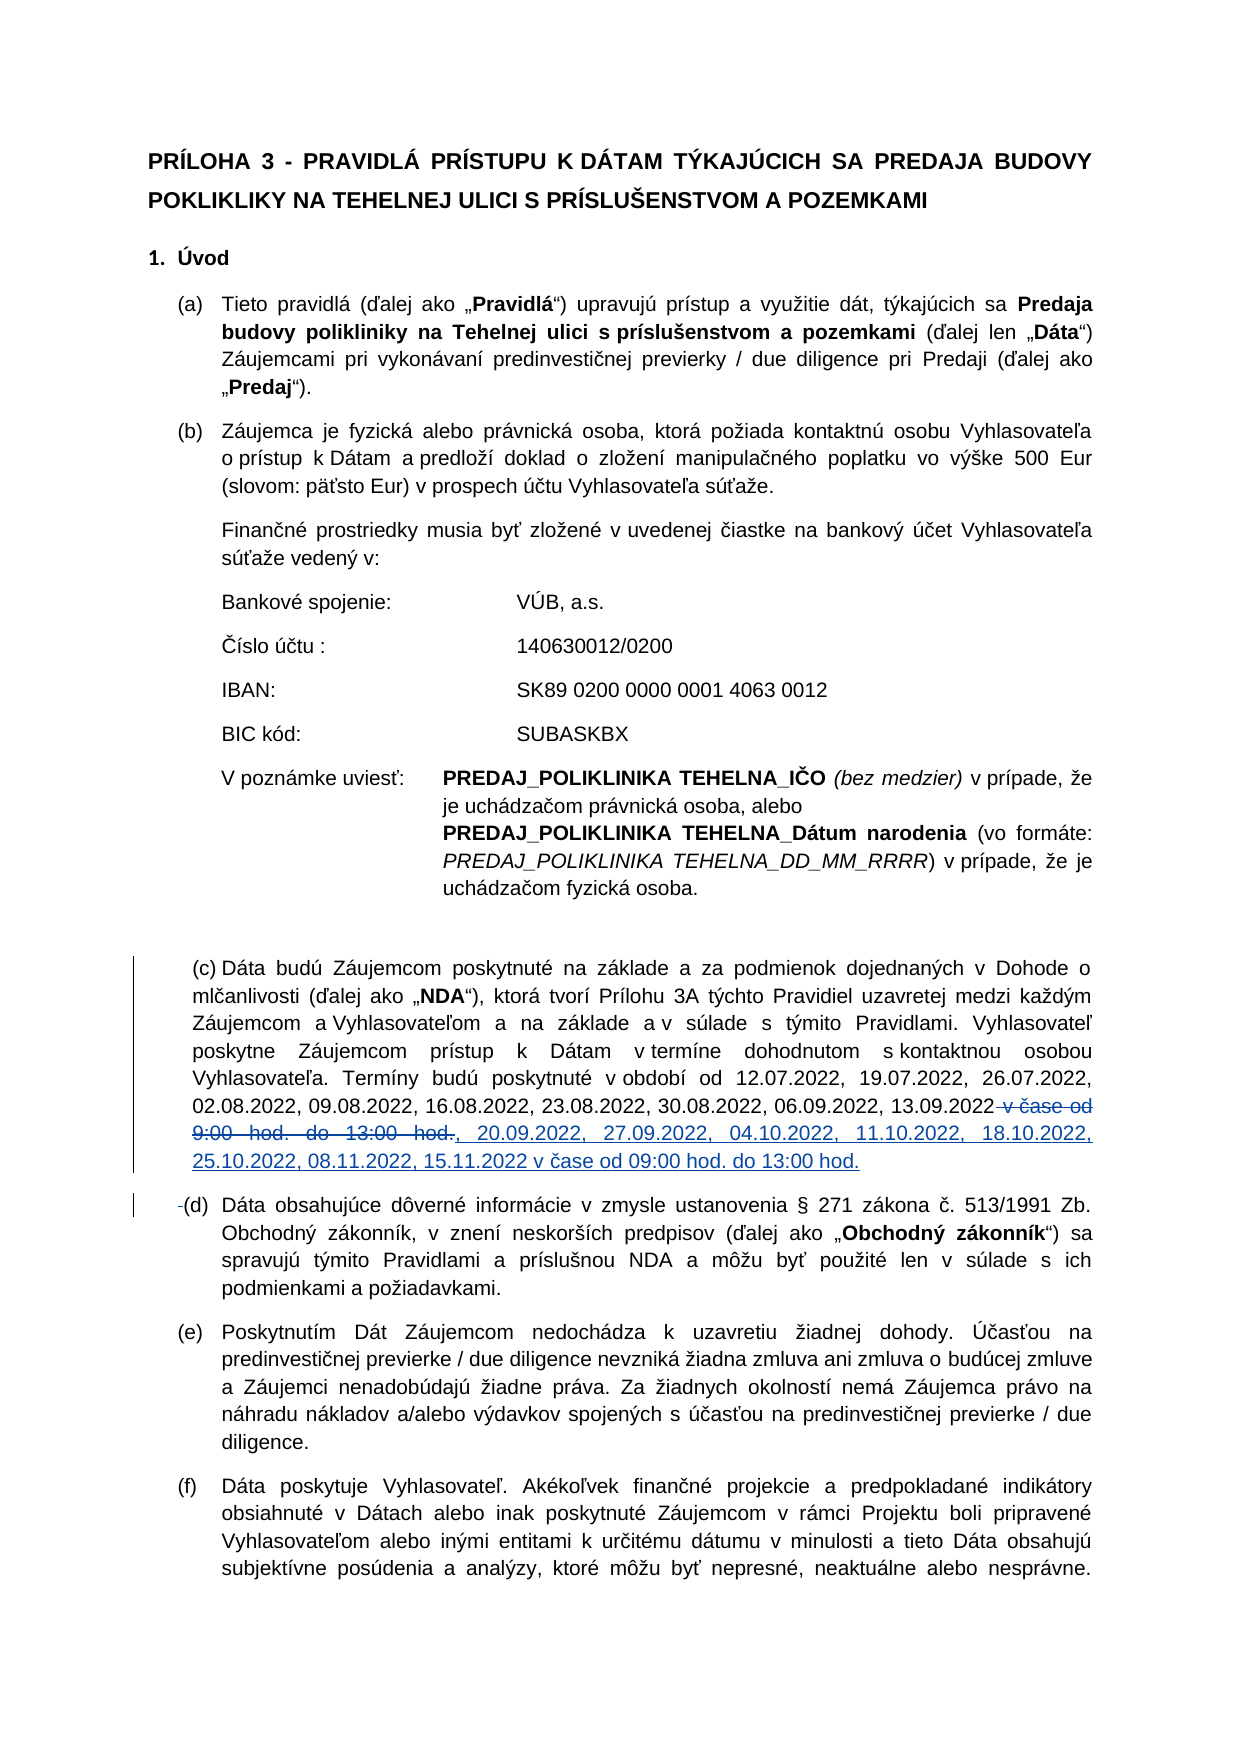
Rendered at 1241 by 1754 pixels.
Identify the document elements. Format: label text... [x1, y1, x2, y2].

text IBAN: SK89 0200 0000 0001 4063 0012 [192, 678, 1093, 702]
text PREDAJ_POLIKLINIKA TEHELNA_Dátum narodenia (vo formáte: PREDAJ_POLIKLINIKA TEHELNA_DD_MM_RRRR) v prípade, že je uchádzačom fyzická osoba. [443, 821, 1093, 900]
list (c) Dáta budú Záujemcom poskytnuté na základe a za podmienok dojednaných v Dohode o mlčanlivosti (ďalej ako „NDA“), ktorá tvorí Prílohu 3A týchto Pravidiel uzavretej medzi každým Záujemcom a Vyhlasovateľom a na základe a v súlade s týmito Pravidlami. Vyhlasovateľ poskytne Záujemcom prístup k Dátam v termíne dohodnutom s kontaktnou osobou Vyhlasovateľa. Termíny budú poskytnuté v období od 12.07.2022, 19.07.2022, 26.07.2022, 02.08.2022, 09.08.2022, 16.08.2022, 23.08.2022, 30.08.2022, 06.09.2022, 13.09.2022 [192, 956, 1093, 1173]
text BIC kód: SUBASKBX [192, 722, 1093, 746]
text (a) Tieto pravidlá (ďalej ako „Pravidlá“) upravujú prístup a využitie dát, týkajúcich sa Predaja budovy polikliniky na Tehelnej ulici s príslušenstvom a pozemkami (ďalej len „Dáta“) Záujemcami pri vykonávaní predinvestičnej previerky / due diligence pri Predaji (ďalej ako „Predaj“). [177, 292, 1093, 398]
text Číslo účtu : 140630012/0200 [192, 634, 1093, 658]
text (b) Záujemca je fyzická alebo právnická osoba, ktorá požiada kontaktnú osobu Vyhlasovateľa o prístup k Dátam a predloží doklad o zložení manipulačného poplatku vo výške 500 Eur (slovom: päťsto Eur) v prospech účtu Vyhlasovateľa súťaže. [177, 419, 1093, 498]
list Finančné prostriedky musia byť zložené v uvedenej čiastke na bankový účet Vyhlasovateľa súťaže vedený v: [221, 518, 1093, 569]
text Príloha 3 - Pravidlá prístupu k dátam týkajúcich sa predaja budovy poklikliky na tehelnej ulici s príslušenstvom a pozemkami [148, 148, 1093, 213]
text V poznámke uviesť: PREDAJ_POLIKLINIKA TEHELNA_IČO (bez medzier) v prípade, že je uchádzačom právnická osoba, alebo [192, 766, 1093, 818]
text 1. Úvod [148, 243, 1093, 271]
text (e) Poskytnutím Dát Záujemcom nedochádza k uzavretiu žiadnej dohody. Účasťou na predinvestičnej previerke / due diligence nevzniká žiadna zmluva ani zmluva o budúcej zmluve a Záujemci nenadobúdajú žiadne práva. Za žiadnych okolností nemá Záujemca právo na náhradu nákladov a/alebo výdavkov spojených s účasťou na predinvestičnej previerke / due diligence. [177, 1319, 1093, 1453]
text (d) Dáta obsahujúce dôverné informácie v zmysle ustanovenia § 271 zákona č. 513/1991 Zb. Obchodný zákonník, v znení neskorších predpisov (ďalej ako „Obchodný zákonník“) sa spravujú týmito Pravidlami a príslušnou NDA a môžu byť použité len v súlade s ich podmienkami a požiadavkami. [177, 1193, 1093, 1299]
text Bankové spojenie: VÚB, a.s. [192, 589, 1093, 613]
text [177, 1474, 1093, 1580]
